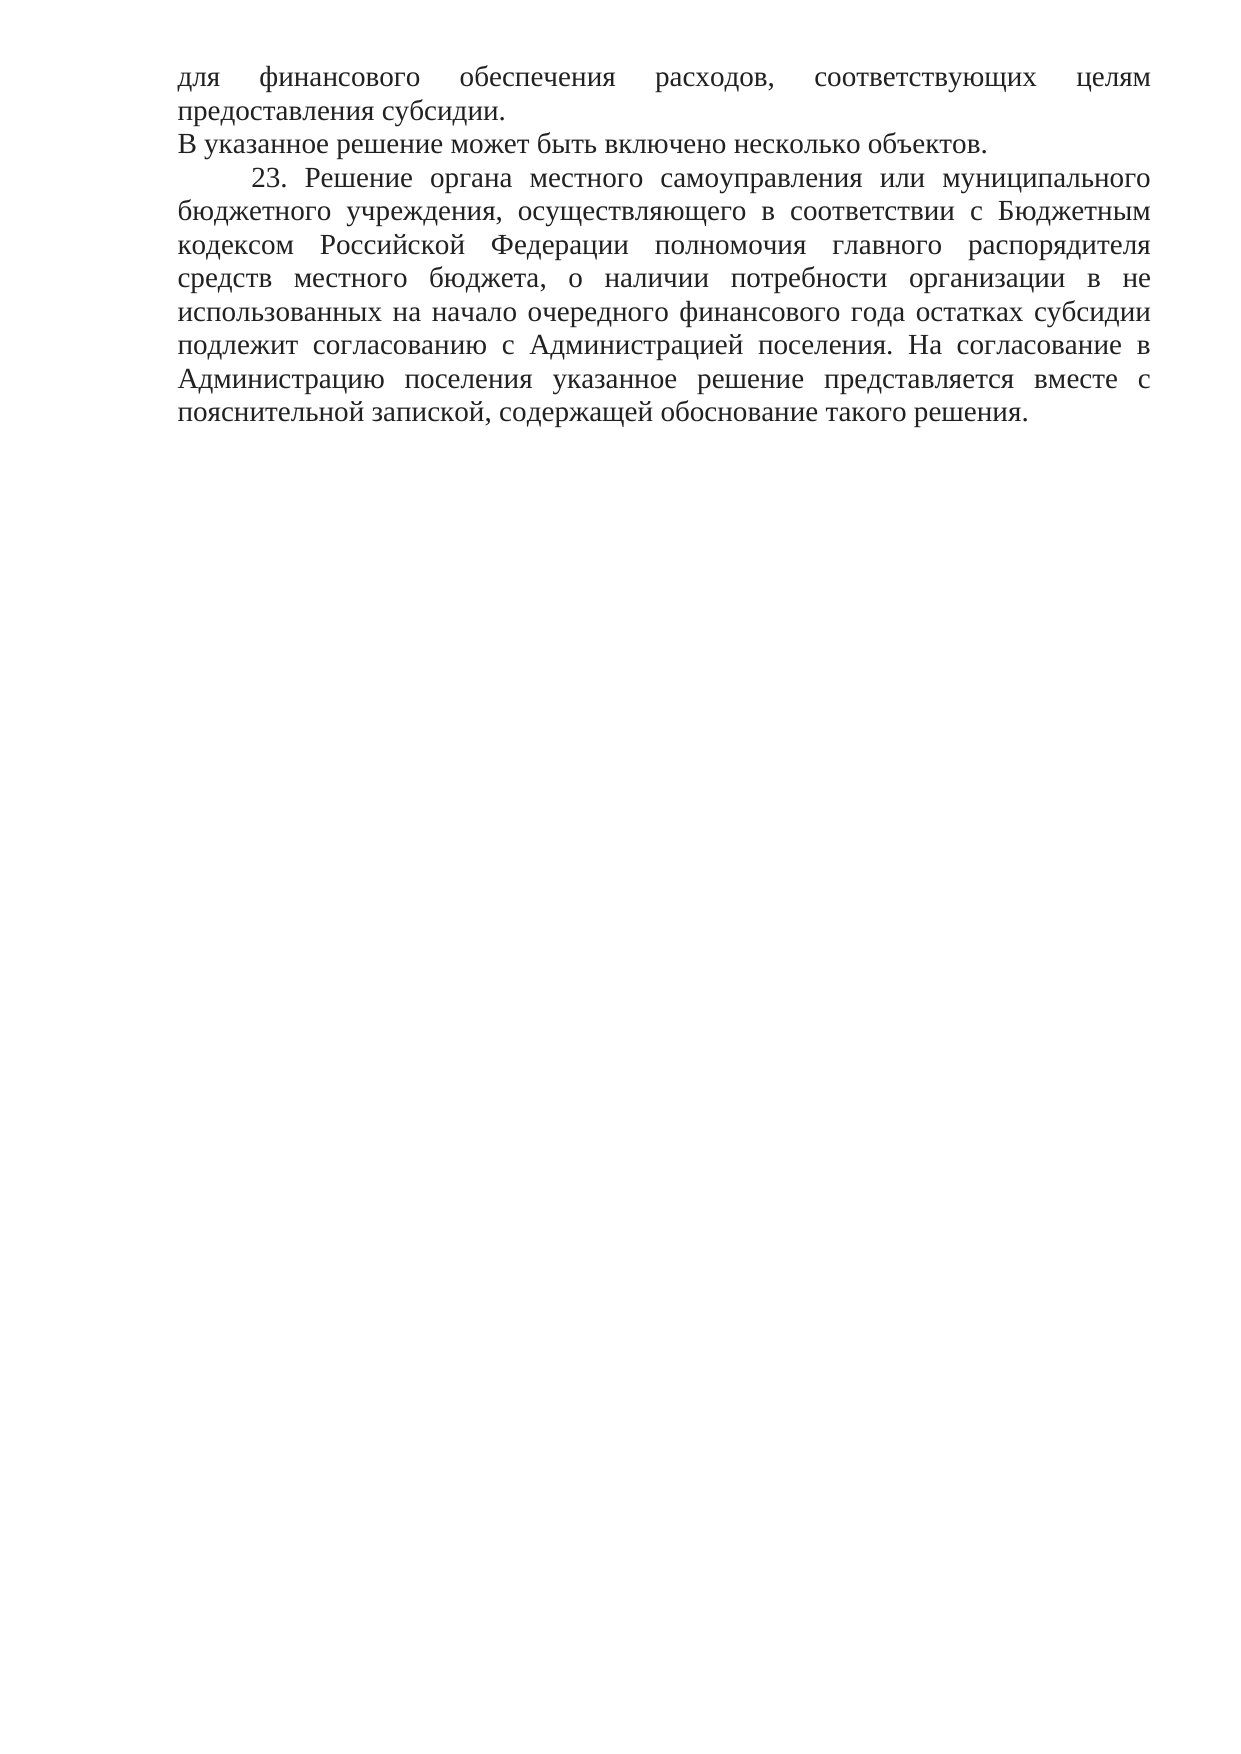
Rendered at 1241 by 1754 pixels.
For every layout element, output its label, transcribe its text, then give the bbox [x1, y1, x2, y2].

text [177, 59, 1152, 126]
text В указанное решение может быть включено несколько объектов. [177, 126, 1152, 160]
text 23. Решение органа местного самоуправления или муниципального бюджетного учреждения, осуществляющего в соответствии с Бюджетным кодексом Российской Федерации полномочия главного распорядителя средств местного бюджета, о наличии потребности организации в не использованных на начало очередного финансового года остатках субсидии подлежит согласованию с Администрацией поселения. На согласование в Администрацию поселения указанное решение представляется вместе с пояснительной запиской, содержащей обоснование такого решения. [177, 160, 1152, 428]
